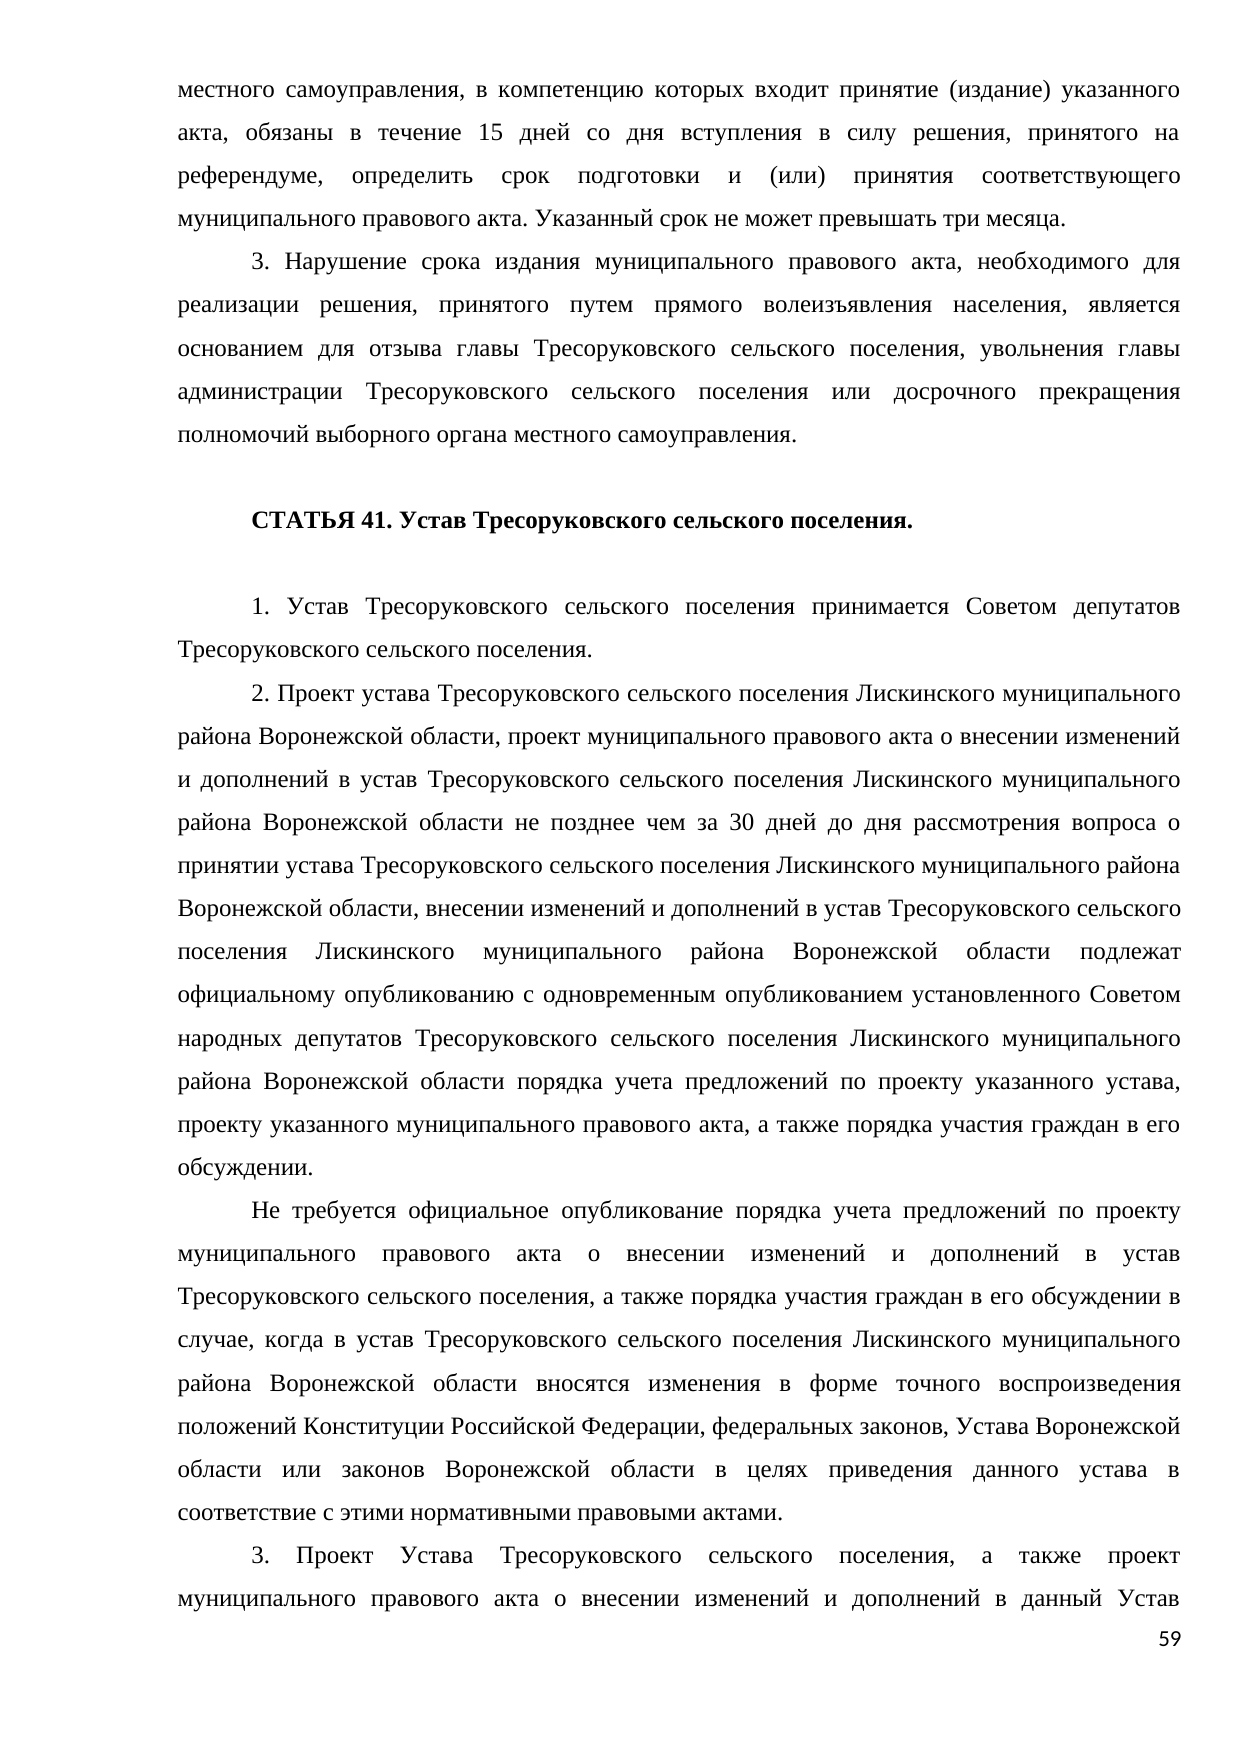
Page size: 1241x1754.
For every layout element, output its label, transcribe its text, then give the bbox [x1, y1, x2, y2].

text Не требуется официальное опубликование порядка учета предложений по проекту муниципального правового акта о внесении изменений и дополнений в устав Тресоруковского сельского поселения, а также порядка участия граждан в его обсуждении в случае, когда в устав Тресоруковского сельского поселения Лискинского муниципального района Воронежской области вносятся изменения в форме точного воспроизведения положений Конституции Российской Федерации, федеральных законов, Устава Воронежской области или законов Воронежской области в целях приведения данного устава в соответствие с этими нормативными правовыми актами. [177, 1195, 1181, 1526]
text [177, 1540, 1181, 1612]
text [177, 74, 1181, 232]
text 3. Нарушение срока издания муниципального правового акта, необходимого для реализации решения, принятого путем прямого волеизъявления населения, является основанием для отзыва главы Тресоруковского сельского поселения, увольнения главы администрации Тресоруковского сельского поселения или досрочного прекращения полномочий выборного органа местного самоуправления. [177, 246, 1181, 448]
text СТАТЬЯ 41. Устав Тресоруковского сельского поселения. [177, 505, 1181, 534]
text 1. Устав Тресоруковского сельского поселения принимается Советом депутатов Тресоруковского сельского поселения. [177, 591, 1181, 663]
text 2. Проект устава Тресоруковского сельского поселения Лискинского муниципального района Воронежской области, проект муниципального правового акта о внесении изменений и дополнений в устав Тресоруковского сельского поселения Лискинского муниципального района Воронежской области не позднее чем за 30 дней до дня рассмотрения вопроса о принятии устава Тресоруковского сельского поселения Лискинского муниципального района Воронежской области, внесении изменений и дополнений в устав Тресоруковского сельского поселения Лискинского муниципального района Воронежской области подлежат официальному опубликованию с одновременным опубликованием установленного Советом народных депутатов Тресоруковского сельского поселения Лискинского муниципального района Воронежской области порядка учета предложений по проекту указанного устава, проекту указанного муниципального правового акта, а также порядка участия граждан в его обсуждении. [177, 678, 1181, 1181]
